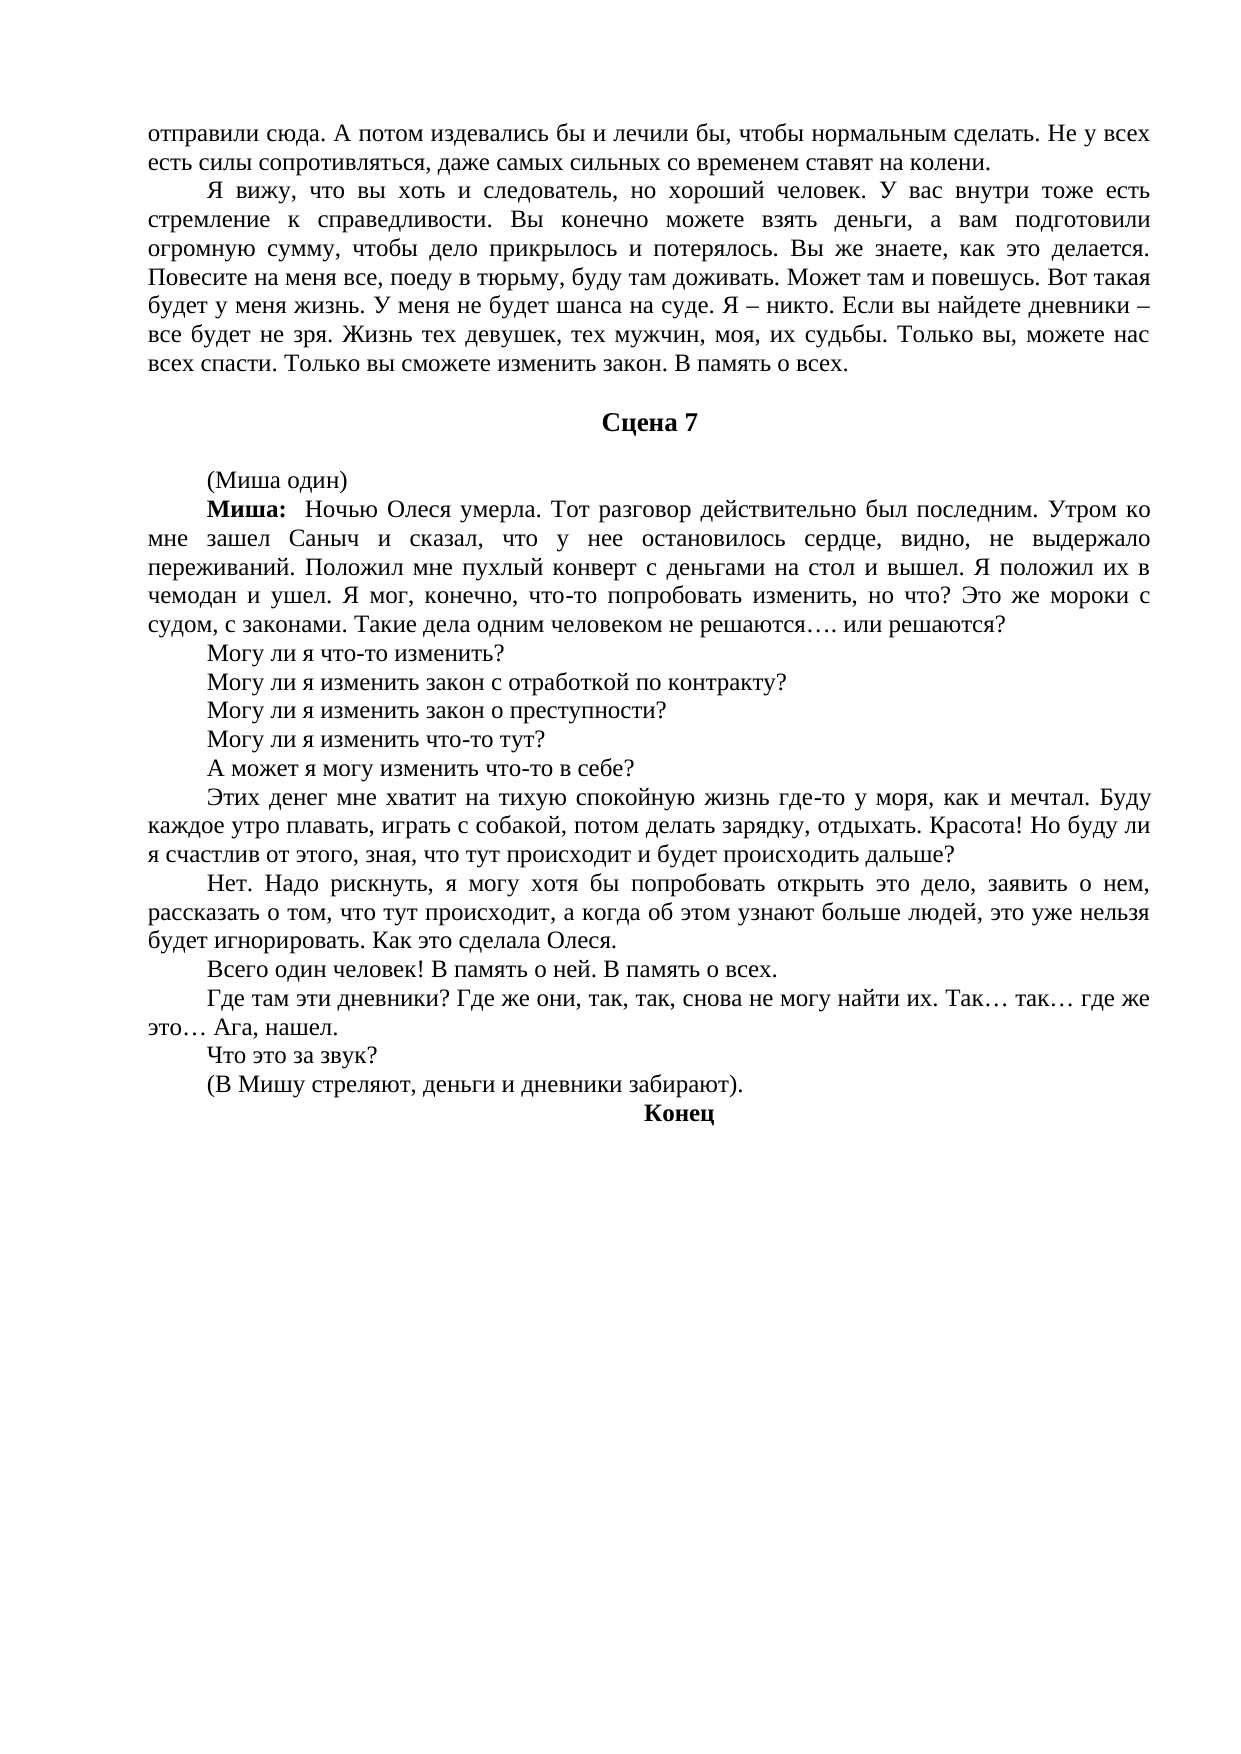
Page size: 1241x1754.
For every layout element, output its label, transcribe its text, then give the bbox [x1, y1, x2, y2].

text Я вижу, что вы хоть и следователь, но хороший человек. У вас внутри тоже есть стремление к справедливости. Вы конечно можете взять деньги, а вам подготовили огромную сумму, чтобы дело прикрылось и потерялось. Вы же знаете, как это делается. Повесите на меня все, поеду в тюрьму, буду там доживать. Может там и повешусь. Вот такая будет у меня жизнь. У меня не будет шанса на суде. Я – никто. Если вы найдете дневники – все будет не зря. Жизнь тех девушек, тех мужчин, моя, их судьбы. Только вы, можете нас всех спасти. Только вы сможете изменить закон. В память о всех. [148, 176, 1152, 377]
text А может я могу изменить что-то в себе? [148, 753, 1152, 782]
subtitle Сцена 7 [148, 406, 1152, 437]
text Всего один человек! В память о ней. В память о всех. [148, 954, 1152, 983]
text Где там эти дневники? Где же они, так, так, снова не могу найти их. Так… так… где же это… Ага, нашел. [148, 983, 1152, 1041]
text Этих денег мне хватит на тихую спокойную жизнь где-то у моря, как и мечтал. Буду каждое утро плавать, играть с собакой, потом делать зарядку, отдыхать. Красота! Но буду ли я счастлив от этого, зная, что тут происходит и будет происходить дальше? [148, 782, 1152, 868]
text (Миша один) [148, 466, 1152, 494]
text Что это за звук? [148, 1041, 1152, 1069]
text (В Мишу стреляют, деньги и дневники забирают). [148, 1069, 1152, 1098]
text Могу ли я изменить закон о преступности? [148, 696, 1152, 724]
text Могу ли я изменить закон с отработкой по контракту? [148, 667, 1152, 696]
text Конец [148, 1098, 1152, 1127]
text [148, 118, 1152, 176]
text Миша: Ночью Олеся умерла. Тот разговор действительно был последним. Утром ко мне зашел Саныч и сказал, что у нее остановилось сердце, видно, не выдержало переживаний. Положил мне пухлый конверт с деньгами на стол и вышел. Я положил их в чемодан и ушел. Я мог, конечно, что-то попробовать изменить, но что? Это же мороки с судом, с законами. Такие дела одним человеком не решаются…. или решаются? [148, 494, 1152, 638]
text Могу ли я что-то изменить? [148, 638, 1152, 667]
text Могу ли я изменить что-то тут? [148, 724, 1152, 753]
text Нет. Надо рискнуть, я могу хотя бы попробовать открыть это дело, заявить о нем, рассказать о том, что тут происходит, а когда об этом узнают больше людей, это уже нельзя будет игнорировать. Как это сделала Олеся. [148, 868, 1152, 954]
